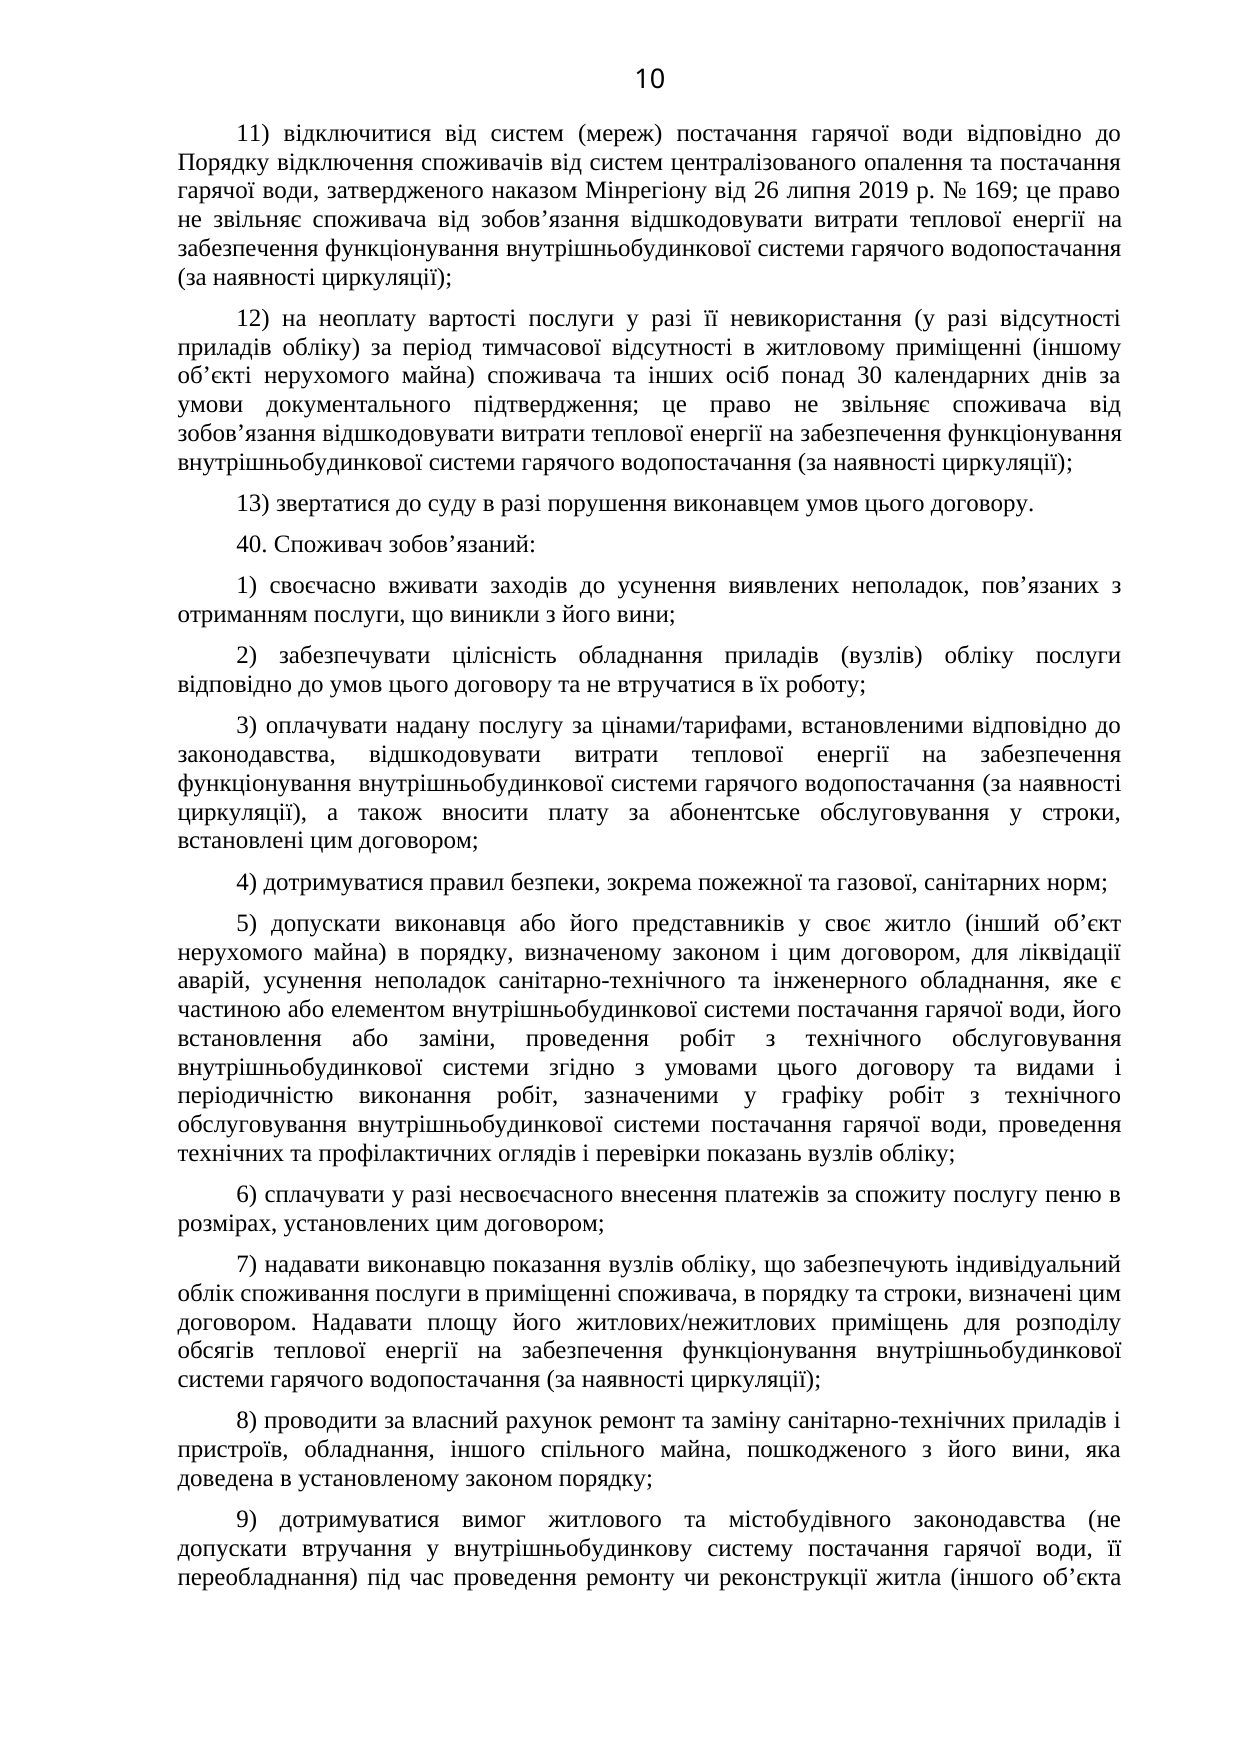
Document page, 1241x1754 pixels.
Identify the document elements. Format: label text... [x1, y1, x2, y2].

text 2) забезпечувати цілісність обладнання приладів (вузлів) обліку послуги відповідно до умов цього договору та не втручатися в їх роботу; [177, 641, 1122, 698]
text 8) проводити за власний рахунок ремонт та заміну санітарно-технічних приладів і пристроїв, обладнання, іншого спільного майна, пошкодженого з його вини, яка доведена в установленому законом порядку; [177, 1406, 1122, 1492]
text 4) дотримуватися правил безпеки, зокрема пожежної та газової, санітарних норм; [177, 867, 1122, 896]
text 1) своєчасно вживати заходів до усунення виявлених неполадок, пов’язаних з отриманням послуги, що виникли з його вини; [177, 571, 1122, 628]
text 5) допускати виконавця або його представників у своє житло (інший об’єкт нерухомого майна) в порядку, визначеному законом і цим договором, для ліквідації аварій, усунення неполадок санітарно-технічного та інженерного обладнання, яке є частиною або елементом внутрішньобудинкової системи постачання гарячої води, його встановлення або заміни, проведення робіт з технічного обслуговування внутрішньобудинкової системи згідно з умовами цього договору та видами і періодичністю виконання робіт, зазначеними у графіку робіт з технічного обслуговування внутрішньобудинкової системи постачання гарячої води, проведення технічних та профілактичних оглядів і перевірки показань вузлів обліку; [177, 908, 1122, 1167]
text 13) звертатися до суду в разі порушення виконавцем умов цього договору. [177, 488, 1122, 517]
text 11) відключитися від систем (мереж) постачання гарячої води відповідно до Порядку відключення споживачів від систем централізованого опалення та постачання гарячої води, затвердженого наказом Мінрегіону від 26 липня 2019 р. № 169; це право не звільняє споживача від зобов’язання відшкодовувати витрати теплової енергії на забезпечення функціонування внутрішньобудинкової системи гарячого водопостачання (за наявності циркуляції); [177, 118, 1122, 291]
text 40. Споживач зобов’язаний: [177, 529, 1122, 558]
text 12) на неоплату вартості послуги у разі її невикористання (у разі відсутності приладів обліку) за період тимчасової відсутності в житловому приміщенні (іншому об’єкті нерухомого майна) споживача та інших осіб понад 30 календарних днів за умови документального підтвердження; це право не звільняє споживача від зобов’язання відшкодовувати витрати теплової енергії на забезпечення функціонування внутрішньобудинкової системи гарячого водопостачання (за наявності циркуляції); [177, 303, 1122, 476]
text 3) оплачувати надану послугу за цінами/тарифами, встановленими відповідно до законодавства, відшкодовувати витрати теплової енергії на забезпечення функціонування внутрішньобудинкової системи гарячого водопостачання (за наявності циркуляції), а також вносити плату за абонентське обслуговування у строки, встановлені цим договором; [177, 711, 1122, 854]
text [177, 1504, 1122, 1591]
text 7) надавати виконавцю показання вузлів обліку, що забезпечують індивідуальний облік споживання послуги в приміщенні споживача, в порядку та строки, визначені цим договором. Надавати площу його житлових/нежитлових приміщень для розподілу обсягів теплової енергії на забезпечення функціонування внутрішньобудинкової системи гарячого водопостачання (за наявності циркуляції); [177, 1249, 1122, 1393]
text 6) сплачувати у разі несвоєчасного внесення платежів за спожиту послугу пеню в розмірах, установлених цим договором; [177, 1179, 1122, 1237]
